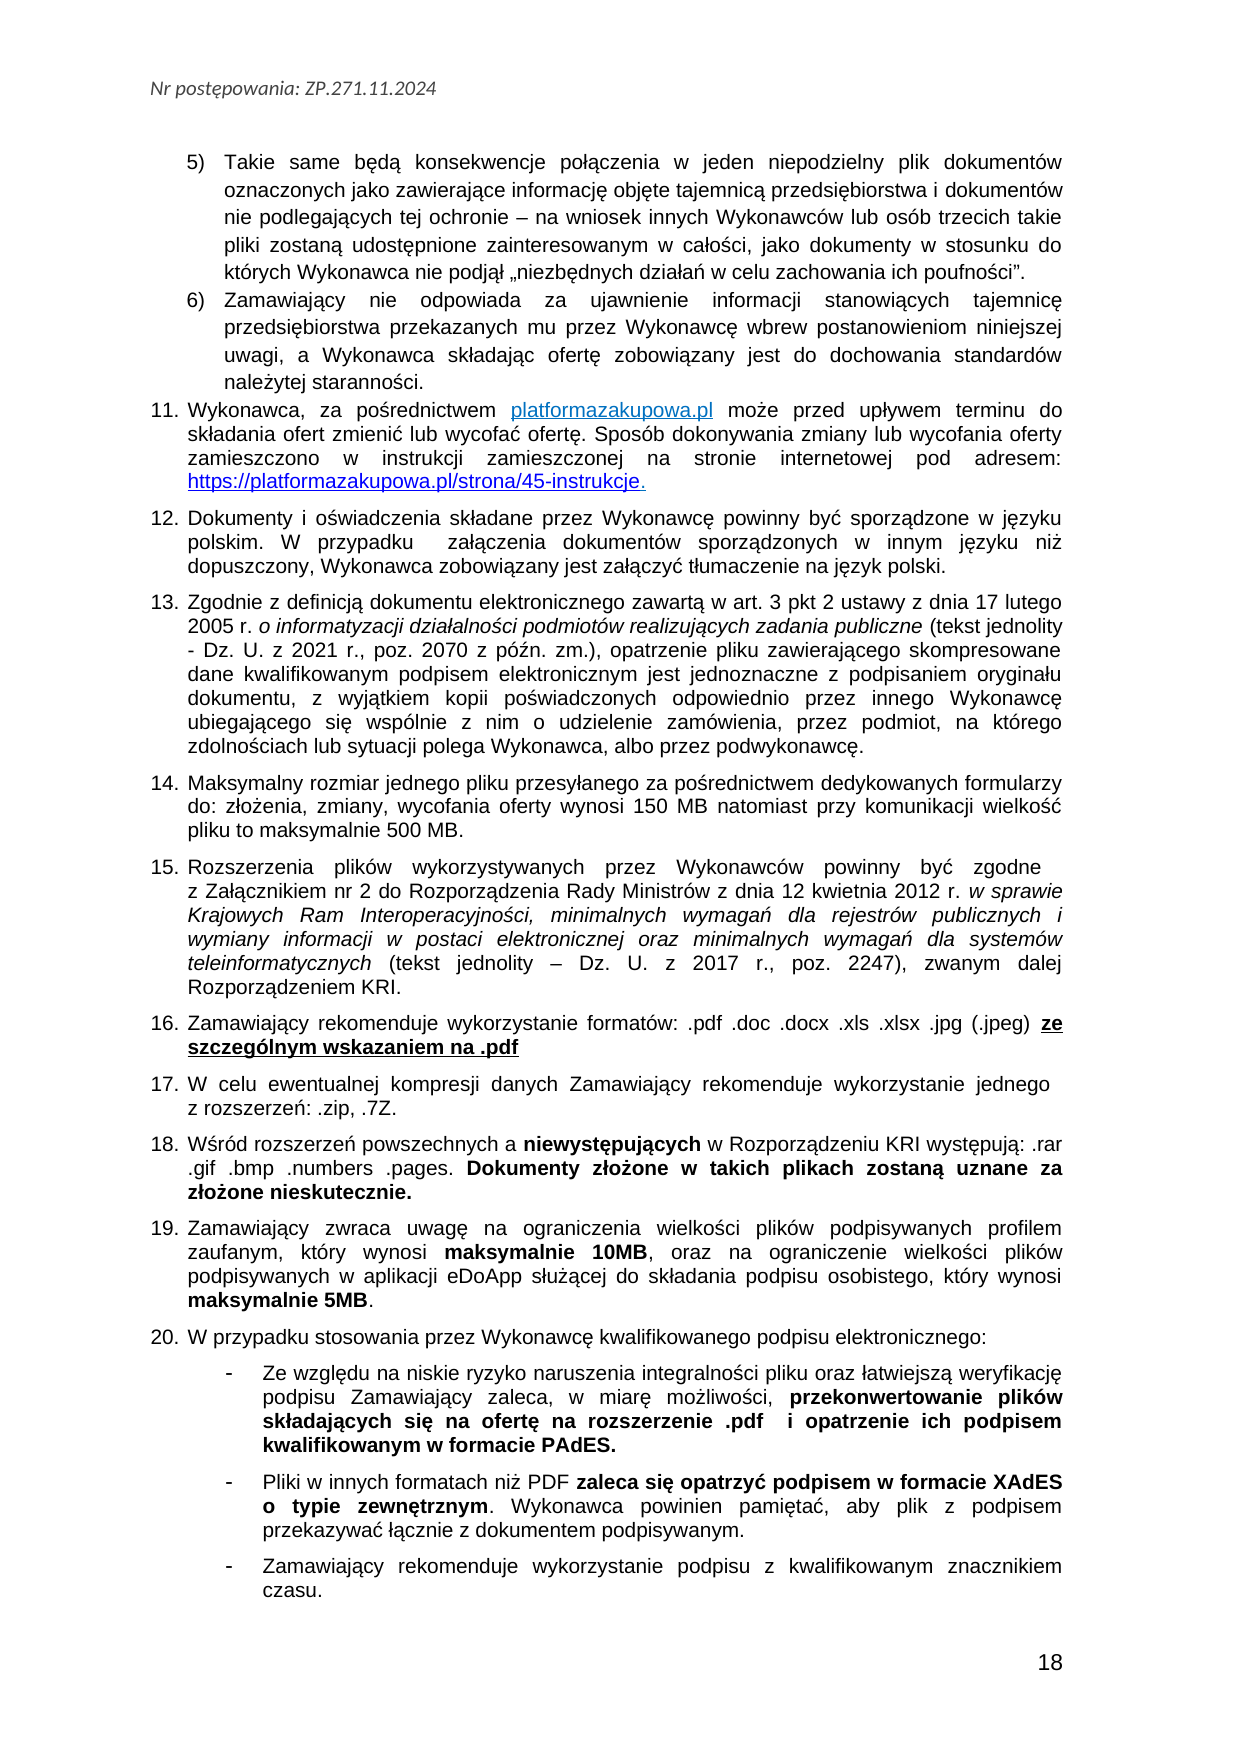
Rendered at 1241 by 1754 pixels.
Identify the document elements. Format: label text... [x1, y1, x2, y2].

list Zamawiający rekomenduje wykorzystanie formatów: .pdf .doc .docx .xls .xlsx .jpg (.jpeg) ze szczególnym wskazaniem na .pdf [150, 1011, 1063, 1059]
list Dokumenty i oświadczenia składane przez Wykonawcę powinny być sporządzone w języku polskim. W przypadku załączenia dokumentów sporządzonych w innym języku niż dopuszczony, Wykonawca zobowiązany jest załączyć tłumaczenie na język polski. [150, 506, 1063, 578]
list Zamawiający rekomenduje wykorzystanie podpisu z kwalifikowanym znacznikiem czasu. [225, 1554, 1063, 1602]
list W przypadku stosowania przez Wykonawcę kwalifikowanego podpisu elektronicznego: [150, 1324, 1063, 1348]
list Zgodnie z definicją dokumentu elektronicznego zawartą w art. 3 pkt 2 ustawy z dnia 17 lutego 2005 r. o informatyzacji działalności podmiotów realizujących zadania publiczne (tekst jednolity - Dz. U. z 2021 r., poz. 2070 z późn. zm.), opatrzenie pliku zawierającego skompresowane dane kwalifikowanym podpisem elektronicznym jest jednoznaczne z podpisaniem oryginału dokumentu, z wyjątkiem kopii poświadczonych odpowiednio przez innego Wykonawcę ubiegającego się wspólnie z nim o udzielenie zamówienia, przez podmiot, na którego zdolnościach lub sytuacji polega Wykonawca, albo przez podwykonawcę. [150, 590, 1063, 758]
list Maksymalny rozmiar jednego pliku przesyłanego za pośrednictwem dedykowanych formularzy do: złożenia, zmiany, wycofania oferty wynosi 150 MB natomiast przy komunikacji wielkość pliku to maksymalnie 500 MB. [150, 770, 1063, 842]
list Rozszerzenia plików wykorzystywanych przez Wykonawców powinny być zgodne z Załącznikiem nr 2 do Rozporządzenia Rady Ministrów z dnia 12 kwietnia 2012 r. w sprawie Krajowych Ram Interoperacyjności, minimalnych wymagań dla rejestrów publicznych i wymiany informacji w postaci elektronicznej oraz minimalnych wymagań dla systemów teleinformatycznych (tekst jednolity – Dz. U. z 2017 r., poz. 2247), zwanym dalej Rozporządzeniem KRI. [150, 855, 1063, 998]
list Zamawiający zwraca uwagę na ograniczenia wielkości plików podpisywanych profilem zaufanym, który wynosi maksymalnie 10MB, oraz na ograniczenie wielkości plików podpisywanych w aplikacji eDoApp służącej do składania podpisu osobistego, który wynosi maksymalnie 5MB. [150, 1216, 1063, 1312]
list W celu ewentualnej kompresji danych Zamawiający rekomenduje wykorzystanie jednego z rozszerzeń: .zip, .7Z. [150, 1071, 1063, 1119]
list Pliki w innych formatach niż PDF zaleca się opatrzyć podpisem w formacie XAdES o typie zewnętrznym. Wykonawca powinien pamiętać, aby plik z podpisem przekazywać łącznie z dokumentem podpisywanym. [225, 1469, 1063, 1541]
list Wykonawca, za pośrednictwem platformazakupowa.pl może przed upływem terminu do składania ofert zmienić lub wycofać ofertę. Sposób dokonywania zmiany lub wycofania oferty zamieszczono w instrukcji zamieszczonej na stronie internetowej pod adresem: https://platformazakupowa.pl/strona/45-instrukcje. [150, 397, 1063, 493]
list Takie same będą konsekwencje połączenia w jeden niepodzielny plik dokumentów oznaczonych jako zawierające informację objęte tajemnicą przedsiębiorstwa i dokumentów nie podlegających tej ochronie – na wniosek innych Wykonawców lub osób trzecich takie pliki zostaną udostępnione zainteresowanym w całości, jako dokumenty w stosunku do których Wykonawca nie podjął „niezbędnych działań w celu zachowania ich poufności”. [186, 150, 1063, 284]
list Zamawiający nie odpowiada za ujawnienie informacji stanowiących tajemnicę przedsiębiorstwa przekazanych mu przez Wykonawcę wbrew postanowieniom niniejszej uwagi, a Wykonawca składając ofertę zobowiązany jest do dochowania standardów należytej staranności. [186, 287, 1063, 394]
list Wśród rozszerzeń powszechnych a niewystępujących w Rozporządzeniu KRI występują: .rar .gif .bmp .numbers .pages. Dokumenty złożone w takich plikach zostaną uznane za złożone nieskutecznie. [150, 1132, 1063, 1204]
list Ze względu na niskie ryzyko naruszenia integralności pliku oraz łatwiejszą weryfikację podpisu Zamawiający zaleca, w miarę możliwości, przekonwertowanie plików składających się na ofertę na rozszerzenie .pdf i opatrzenie ich podpisem kwalifikowanym w formacie PAdES. [225, 1361, 1063, 1457]
